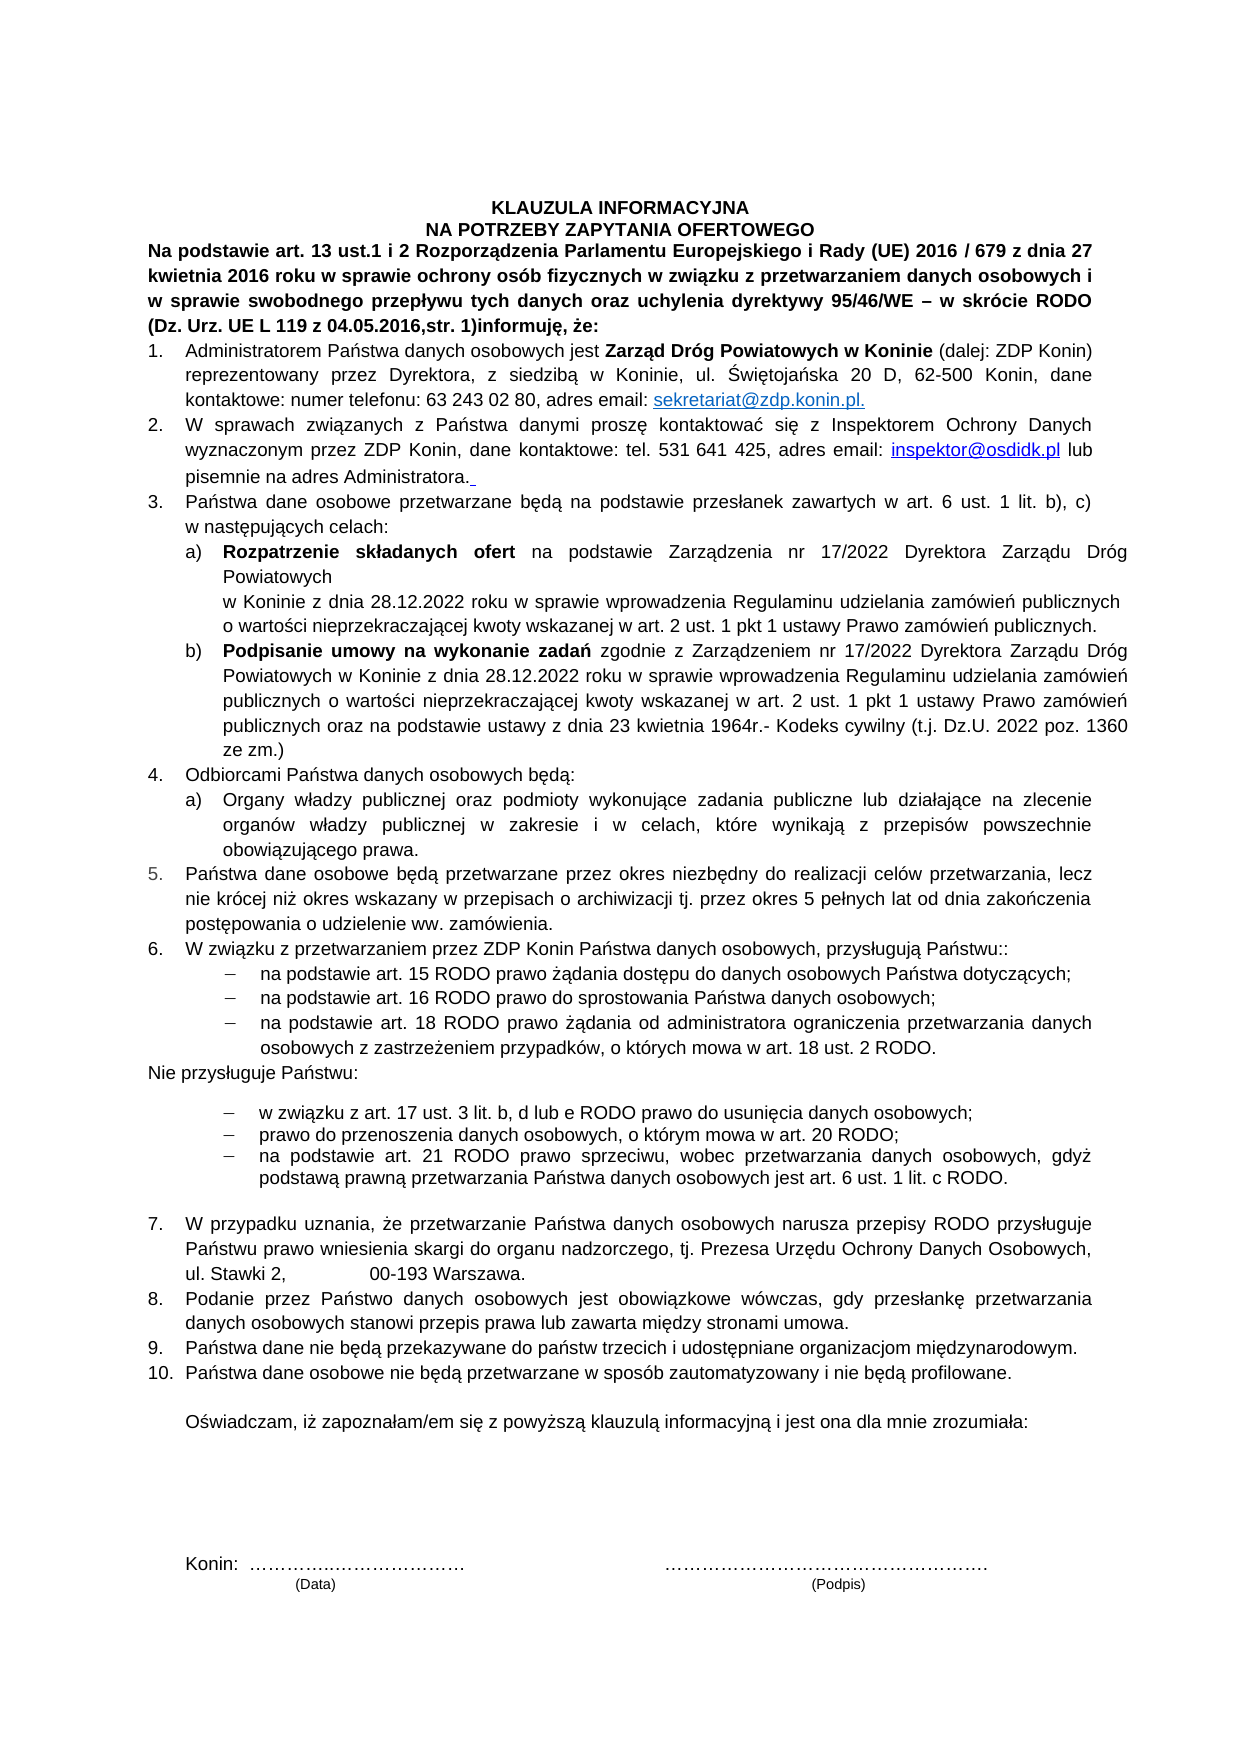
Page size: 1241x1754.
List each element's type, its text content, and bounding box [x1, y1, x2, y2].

list Państwa dane osobowe będą przetwarzane przez okres niezbędny do realizacji celów przetwarzania, lecz nie krócej niż okres wskazany w przepisach o archiwizacji tj. przez okres 5 pełnych lat od dnia zakończenia postępowania o udzielenie ww. zamówienia. [148, 863, 1093, 934]
list Państwa dane osobowe nie będą przetwarzane w sposób zautomatyzowany i nie będą profilowane. [148, 1362, 1093, 1383]
list na podstawie art. 15 RODO prawo żądania dostępu do danych osobowych Państwa dotyczących; [223, 962, 1093, 984]
list W sprawach związanych z Państwa danymi proszę kontaktować się z Inspektorem Ochrony Danych wyznaczonym przez ZDP Konin, dane kontaktowe: tel. 531 641 425, adres email: inspektor@osdidk.pl lub pisemnie na adres Administratora. [148, 414, 1093, 488]
list na podstawie art. 21 RODO prawo sprzeciwu, wobec przetwarzania danych osobowych, gdyż podstawą prawną przetwarzania Państwa danych osobowych jest art. 6 ust. 1 lit. c RODO. [221, 1145, 1093, 1188]
text NA POTRZEBY ZAPYTANIA OFERTOWEGO [148, 219, 1093, 240]
text (Data) (Podpis) [148, 1576, 1093, 1592]
text Konin: …………..………………… ……………………………………………. [185, 1552, 1093, 1574]
list w związku z art. 17 ust. 3 lit. b, d lub e RODO prawo do usunięcia danych osobowych; [221, 1102, 1093, 1123]
list na podstawie art. 18 RODO prawo żądania od administratora ograniczenia przetwarzania danych osobowych z zastrzeżeniem przypadków, o których mowa w art. 18 ust. 2 RODO. [223, 1012, 1093, 1058]
text Nie przysługuje Państwu: [148, 1062, 1093, 1083]
text Oświadczam, iż zapoznałam/em się z powyższą klauzulą informacyjną i jest ona dla mnie zrozumiała: [185, 1411, 1093, 1433]
list Podpisanie umowy na wykonanie zadań zgodnie z Zarządzeniem nr 17/2022 Dyrektora Zarządu Dróg Powiatowych w Koninie z dnia 28.12.2022 roku w sprawie wprowadzenia Regulaminu udzielania zamówień publicznych o wartości nieprzekraczającej kwoty wskazanej w art. 2 ust. 1 pkt 1 ustawy Prawo zamówień publicznych oraz na podstawie ustawy z dnia 23 kwietnia 1964r.- Kodeks cywilny (t.j. Dz.U. 2022 poz. 1360 ze zm.) [185, 640, 1128, 761]
list W przypadku uznania, że przetwarzanie Państwa danych osobowych narusza przepisy RODO przysługuje Państwu prawo wniesienia skargi do organu nadzorczego, tj. Prezesa Urzędu Ochrony Danych Osobowych, ul. Stawki 2, 00-193 Warszawa. [148, 1213, 1093, 1284]
list W związku z przetwarzaniem przez ZDP Konin Państwa danych osobowych, przysługują Państwu:: [148, 937, 1093, 959]
list Administratorem Państwa danych osobowych jest Zarząd Dróg Powiatowych w Koninie (dalej: ZDP Konin) reprezentowany przez Dyrektora, z siedzibą w Koninie, ul. Świętojańska 20 D, 62-500 Konin, dane kontaktowe: numer telefonu: 63 243 02 80, adres email: sekretariat@zdp.konin.pl. [148, 339, 1093, 411]
list Odbiorcami Państwa danych osobowych będą: [148, 764, 1093, 786]
text KLAUZULA INFORMACYJNA [148, 197, 1093, 219]
list prawo do przenoszenia danych osobowych, o którym mowa w art. 20 RODO; [221, 1123, 1093, 1145]
text Na podstawie art. 13 ust.1 i 2 Rozporządzenia Parlamentu Europejskiego i Rady (UE) 2016 / 679 z dnia 27 kwietnia 2016 roku w sprawie ochrony osób fizycznych w związku z przetwarzaniem danych osobowych i w sprawie swobodnego przepływu tych danych oraz uchylenia dyrektywy 95/46/WE – w skrócie RODO (Dz. Urz. UE L 119 z 04.05.2016,str. 1)informuję, że: [148, 240, 1093, 336]
list Rozpatrzenie składanych ofert na podstawie Zarządzenia nr 17/2022 Dyrektora Zarządu Dróg Powiatowych w Koninie z dnia 28.12.2022 roku w sprawie wprowadzenia Regulaminu udzielania zamówień publicznych o wartości nieprzekraczającej kwoty wskazanej w art. 2 ust. 1 pkt 1 ustawy Prawo zamówień publicznych. [185, 541, 1128, 637]
list Państwa dane osobowe przetwarzane będą na podstawie przesłanek zawartych w art. 6 ust. 1 lit. b), c) w następujących celach: [148, 491, 1093, 538]
list Państwa dane nie będą przekazywane do państw trzecich i udostępniane organizacjom międzynarodowym. [148, 1337, 1093, 1358]
list Podanie przez Państwo danych osobowych jest obowiązkowe wówczas, gdy przesłankę przetwarzania danych osobowych stanowi przepis prawa lub zawarta między stronami umowa. [148, 1287, 1093, 1334]
list na podstawie art. 16 RODO prawo do sprostowania Państwa danych osobowych; [223, 987, 1093, 1009]
list Organy władzy publicznej oraz podmioty wykonujące zadania publiczne lub działające na zlecenie organów władzy publicznej w zakresie i w celach, które wynikają z przepisów powszechnie obowiązującego prawa. [185, 789, 1093, 860]
